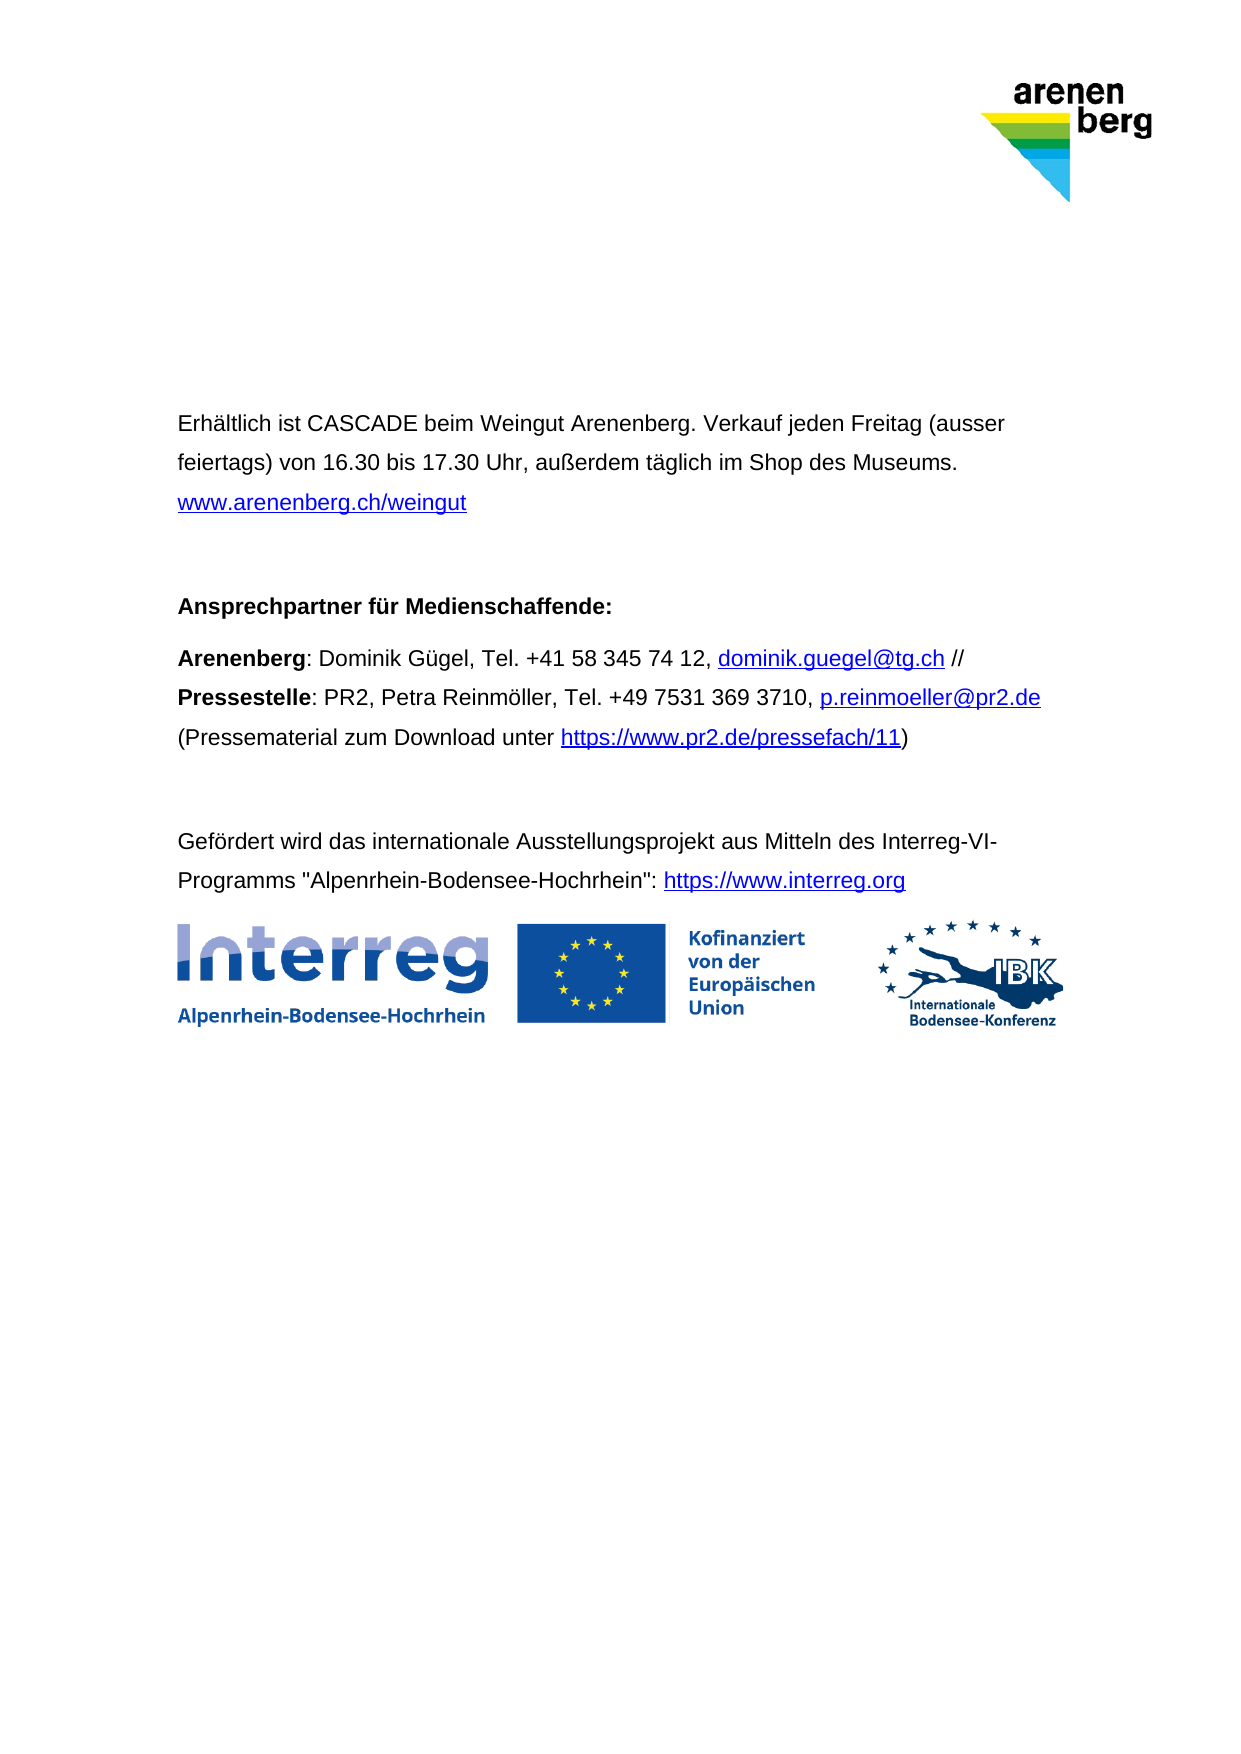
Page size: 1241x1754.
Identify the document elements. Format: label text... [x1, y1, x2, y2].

text Gefördert wird das internationale Ausstellungsprojekt aus Mitteln des Interreg-VI-Programms "Alpenrhein-Bodensee-Hochrhein": https://www.interreg.org [177, 828, 1063, 893]
text Arenenberg: Dominik Gügel, Tel. +41 58 345 74 12, dominik.guegel@tg.ch // Pressestelle: PR2, Petra Reinmöller, Tel. +49 7531 369 3710, p.reinmoeller@pr2.de (Pressematerial zum Download unter https://www.pr2.de/pressefach/11) [177, 645, 1063, 750]
text Ansprechpartner für Medienschaffende: [177, 593, 1063, 619]
text Erhältlich ist CASCADE beim Weingut Arenenberg. Verkauf jeden Freitag (ausser feiertags) von 16.30 bis 17.30 Uhr, außerdem täglich im Shop des Museums. www.arenenberg.ch/weingut [177, 410, 1063, 515]
picture [177, 919, 1064, 1028]
picture [980, 83, 1152, 202]
